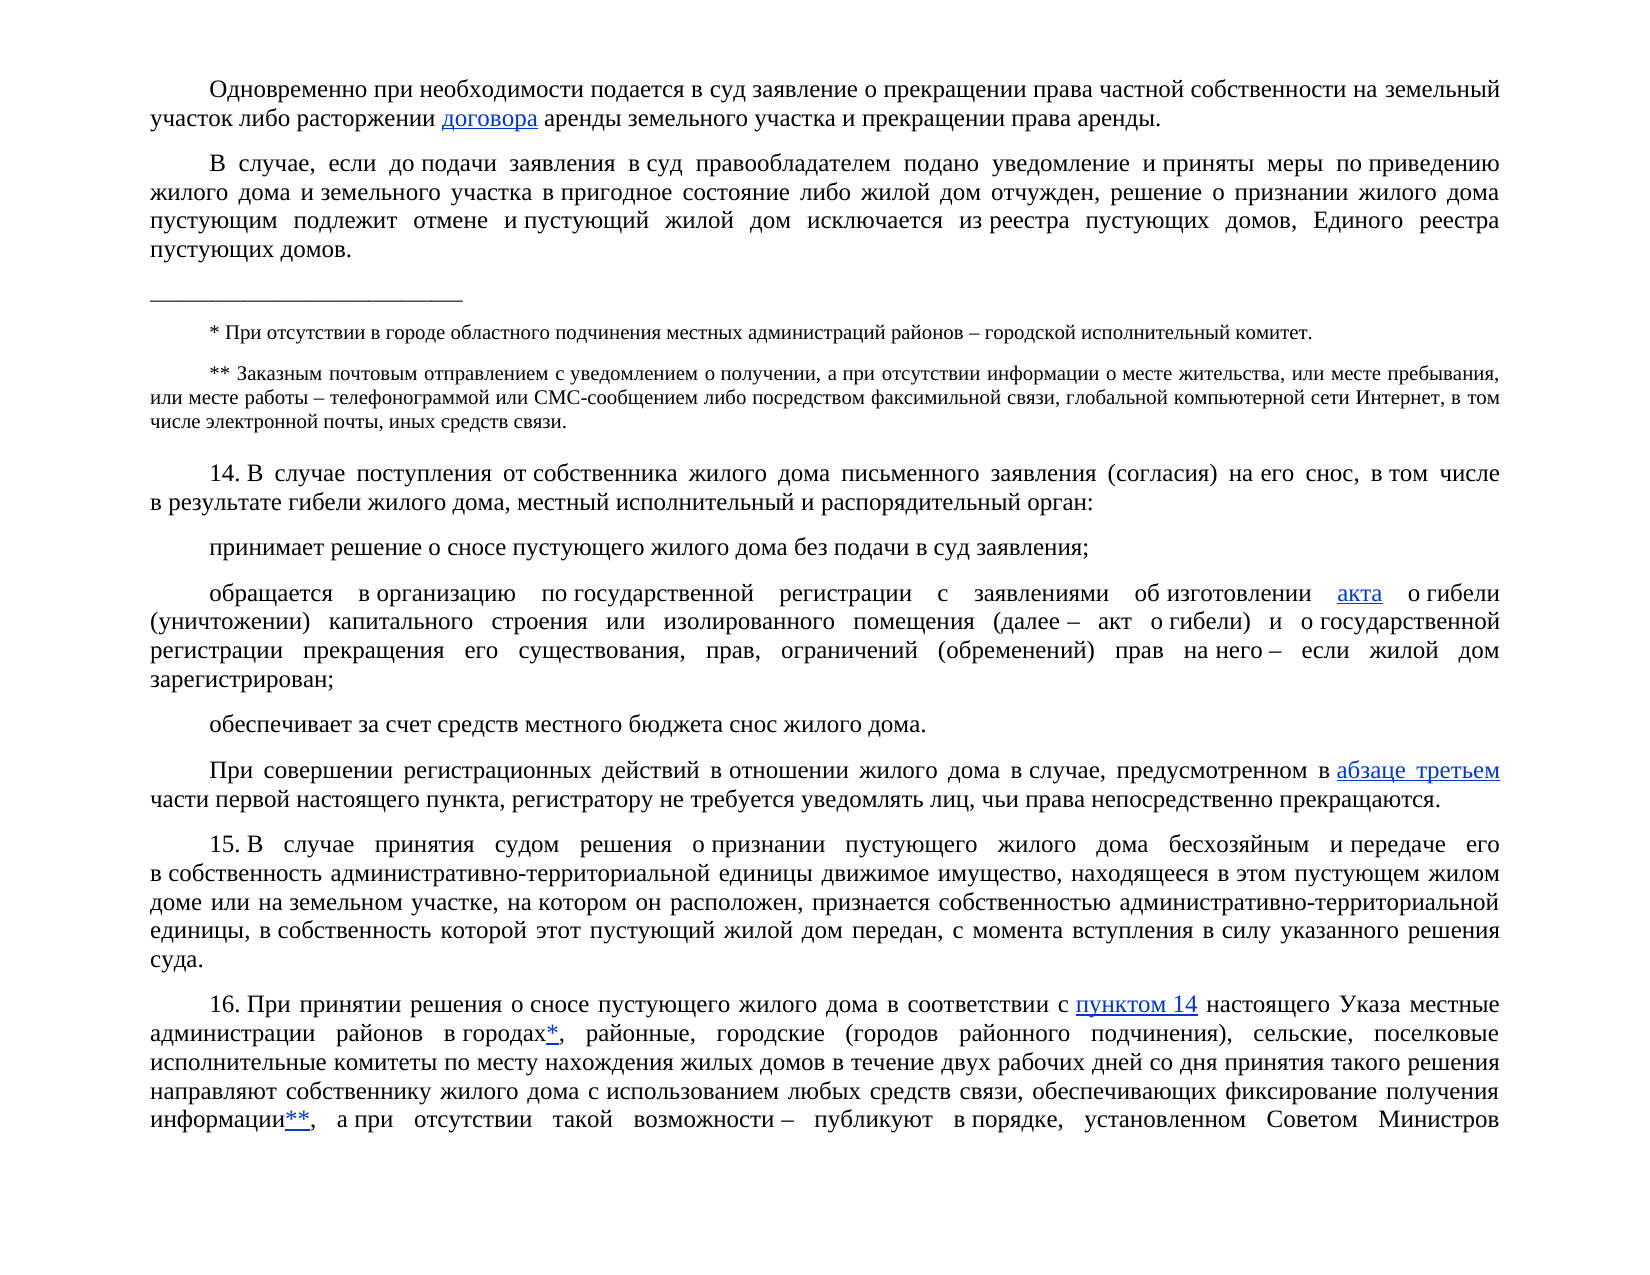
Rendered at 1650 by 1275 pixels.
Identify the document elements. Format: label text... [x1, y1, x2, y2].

text обеспечивает за счет средств местного бюджета снос жилого дома. [150, 709, 1500, 738]
text обращается в организацию по государственной регистрации с заявлениями об изготовлении акта о гибели (уничтожении) капитального строения или изолированного помещения (далее – акт о гибели) и о государственной регистрации прекращения его существования, прав, ограничений (обременений) прав на него – если жилой дом зарегистрирован; [150, 578, 1500, 693]
text * При отсутствии в городе областного подчинения местных администраций районов – городской исполнительный комитет. [150, 320, 1500, 344]
text В случае, если до подачи заявления в суд правообладателем подано уведомление и приняты меры по приведению жилого дома и земельного участка в пригодное состояние либо жилой дом отчужден, решение о признании жилого дома пустующим подлежит отмене и пустующий жилой дом исключается из реестра пустующих домов, Единого реестра пустующих домов. [150, 148, 1500, 263]
text 15. В случае принятия судом решения о признании пустующего жилого дома бесхозяйным и передаче его в собственность административно-территориальной единицы движимое имущество, находящееся в этом пустующем жилом доме или на земельном участке, на котором он расположен, признается собственностью административно-территориальной единицы, в собственность которой этот пустующий жилой дом передан, с момента вступления в силу указанного решения суда. [150, 829, 1500, 973]
text Одновременно при необходимости подается в суд заявление о прекращении права частной собственности на земельный участок либо расторжении договора аренды земельного участка и прекращении права аренды. [150, 74, 1500, 131]
text принимает решение о сносе пустующего жилого дома без подачи в суд заявления; [150, 532, 1500, 561]
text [150, 989, 1500, 1133]
text ** Заказным почтовым отправлением с уведомлением о получении, а при отсутствии информации о месте жительства, или месте пребывания, или месте работы – телефонограммой или СМС-сообщением либо посредством факсимильной связи, глобальной компьютерной сети Интернет, в том числе электронной почты, иных средств связи. [150, 361, 1500, 433]
text ______________________________ [150, 280, 1500, 304]
text 14. В случае поступления от собственника жилого дома письменного заявления (согласия) на его снос, в том числе в результате гибели жилого дома, местный исполнительный и распорядительный орган: [150, 458, 1500, 516]
text При совершении регистрационных действий в отношении жилого дома в случае, предусмотренном в абзаце третьем части первой настоящего пункта, регистратору не требуется уведомлять лиц, чьи права непосредственно прекращаются. [150, 755, 1500, 812]
